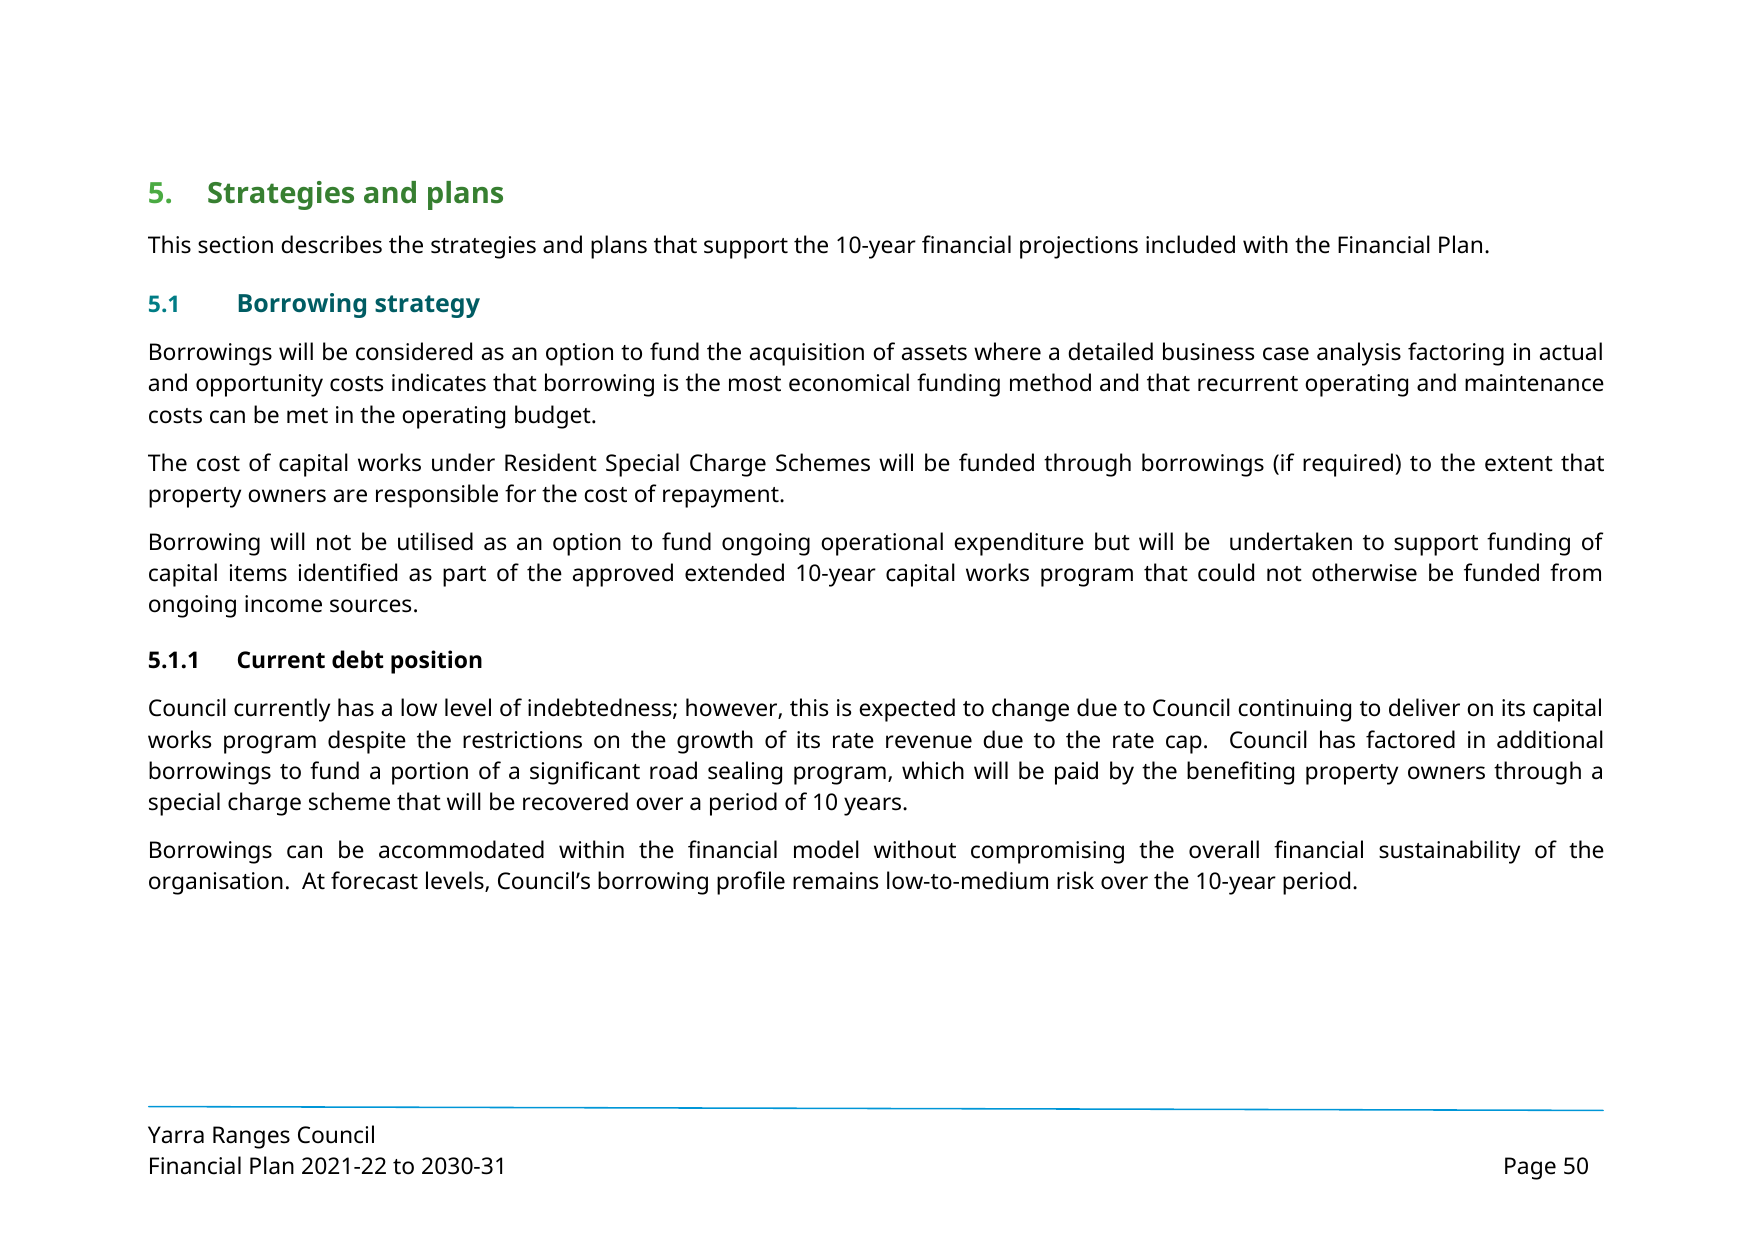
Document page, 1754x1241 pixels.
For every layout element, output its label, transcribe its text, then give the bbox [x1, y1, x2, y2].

text Borrowings will be considered as an option to fund the acquisition of assets where a detailed business case analysis factoring in actual and opportunity costs indicates that borrowing is the most economical funding method and that recurrent operating and maintenance costs can be met in the operating budget. [148, 336, 1606, 430]
text Current debt position [148, 644, 1606, 676]
text The cost of capital works under Resident Special Charge Schemes will be funded through borrowings (if required) to the extent that property owners are responsible for the cost of repayment. [148, 446, 1606, 509]
text This section describes the strategies and plans that support the 10-year financial projections included with the Financial Plan. [148, 229, 1606, 260]
text Borrowing strategy [148, 285, 1606, 319]
text Strategies and plans [148, 173, 1606, 212]
text Council currently has a low level of indebtedness; however, this is expected to change due to Council continuing to deliver on its capital works program despite the restrictions on the growth of its rate revenue due to the rate cap. Council has factored in additional borrowings to fund a portion of a significant road sealing program, which will be paid by the benefiting property owners through a special charge scheme that will be recovered over a period of 10 years. [148, 692, 1606, 817]
text Borrowing will not be utilised as an option to fund ongoing operational expenditure but will be undertaken to support funding of capital items identified as part of the approved extended 10-year capital works program that could not otherwise be funded from ongoing income sources. [148, 526, 1606, 619]
text Borrowings can be accommodated within the financial model without compromising the overall financial sustainability of the organisation. At forecast levels, Council’s borrowing profile remains low-to-medium risk over the 10-year period. [148, 834, 1606, 896]
